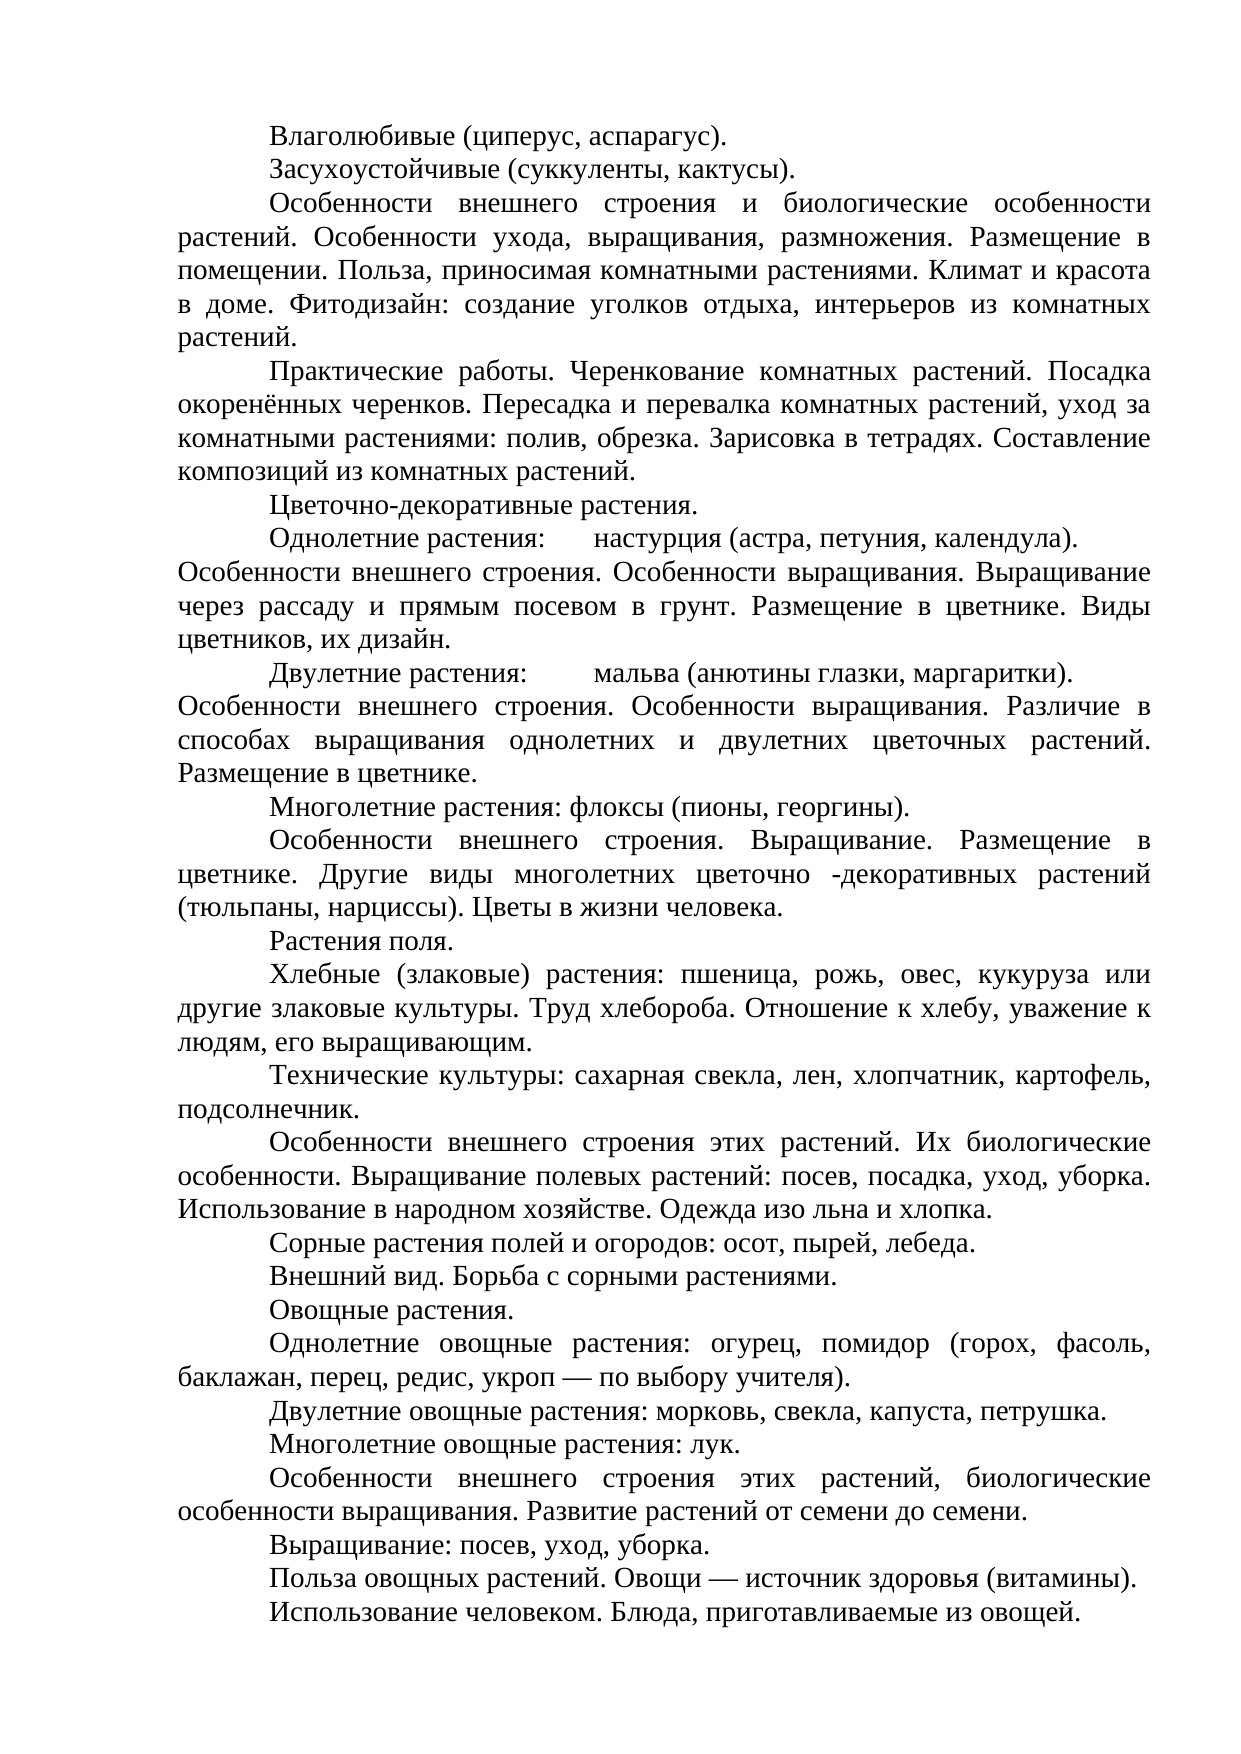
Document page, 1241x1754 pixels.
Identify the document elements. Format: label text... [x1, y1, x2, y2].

text Сорные растения полей и огородов: осот, пырей, лебеда. [177, 1225, 1152, 1258]
text Внешний вид. Борьба с сорными растениями. [177, 1258, 1152, 1292]
text Влаголюбивые (циперус, аспарагус). [177, 118, 1152, 152]
text Многолетние овощные растения: лук. [177, 1426, 1152, 1460]
text Польза овощных растений. Овощи — источник здоровья (витамины). [177, 1560, 1152, 1594]
text Практические работы. Черенкование комнатных растений. Посадка окоренённых черенков. Пересадка и перевалка комнатных растений, уход за комнатными растениями: полив, обрезка. Зарисовка в тетрадях. Составление композиций из комнатных растений. [177, 353, 1152, 487]
text Однолетние растения: настурция (астра, петуния, календула). [177, 521, 1152, 554]
text Особенности внешнего строения. Выращивание. Размещение в цветнике. Другие виды многолетних цветочно -декоративных растений (тюльпаны, нарциссы). Цветы в жизни человека. [177, 822, 1152, 923]
text Двулетние растения: мальва (анютины глазки, маргаритки). [177, 655, 1152, 688]
text Хлебные (злаковые) растения: пшеница, рожь, овес, кукуруза или другие злаковые культуры. Труд хлебороба. Отношение к хлебу, уважение к людям, его выращивающим. [177, 957, 1152, 1057]
text Использование человеком. Блюда, приготавливаемые из овощей. [177, 1594, 1152, 1627]
text Выращивание: посев, уход, уборка. [177, 1527, 1152, 1560]
text Растения поля. [177, 923, 1152, 957]
text Технические культуры: сахарная свекла, лен, хлопчатник, картофель, подсолнечник. [177, 1057, 1152, 1124]
text Цветочно-декоративные растения. [177, 487, 1152, 521]
text Однолетние овощные растения: огурец, помидор (горох, фасоль, баклажан, перец, редис, укроп — по выбору учителя). [177, 1326, 1152, 1393]
text Особенности внешнего строения. Особенности выращивания. Различие в способах выращивания однолетних и двулетних цветочных растений. Размещение в цветнике. [177, 688, 1152, 789]
text Особенности внешнего строения этих растений. Их биологические особенности. Выращивание полевых растений: посев, посадка, уход, уборка. Использование в народном хозяйстве. Одежда изо льна и хлопка. [177, 1124, 1152, 1225]
text Особенности внешнего строения этих растений, биологические особенности выращивания. Развитие растений от семени до семени. [177, 1460, 1152, 1527]
text Особенности внешнего строения и биологические особенности растений. Особенности ухода, выращивания, размножения. Размещение в помещении. Польза, приносимая комнатными растениями. Климат и красота в доме. Фитодизайн: создание уголков отдыха, интерьеров из комнатных растений. [177, 185, 1152, 353]
text Двулетние овощные растения: морковь, свекла, капуста, петрушка. [177, 1393, 1152, 1426]
text Засухоустойчивые (суккуленты, кактусы). [177, 152, 1152, 185]
text Овощные растения. [177, 1292, 1152, 1326]
text Многолетние растения: флоксы (пионы, георгины). [177, 789, 1152, 822]
text Особенности внешнего строения. Особенности выращивания. Выращивание через рассаду и прямым посевом в грунт. Размещение в цветнике. Виды цветников, их дизайн. [177, 554, 1152, 655]
